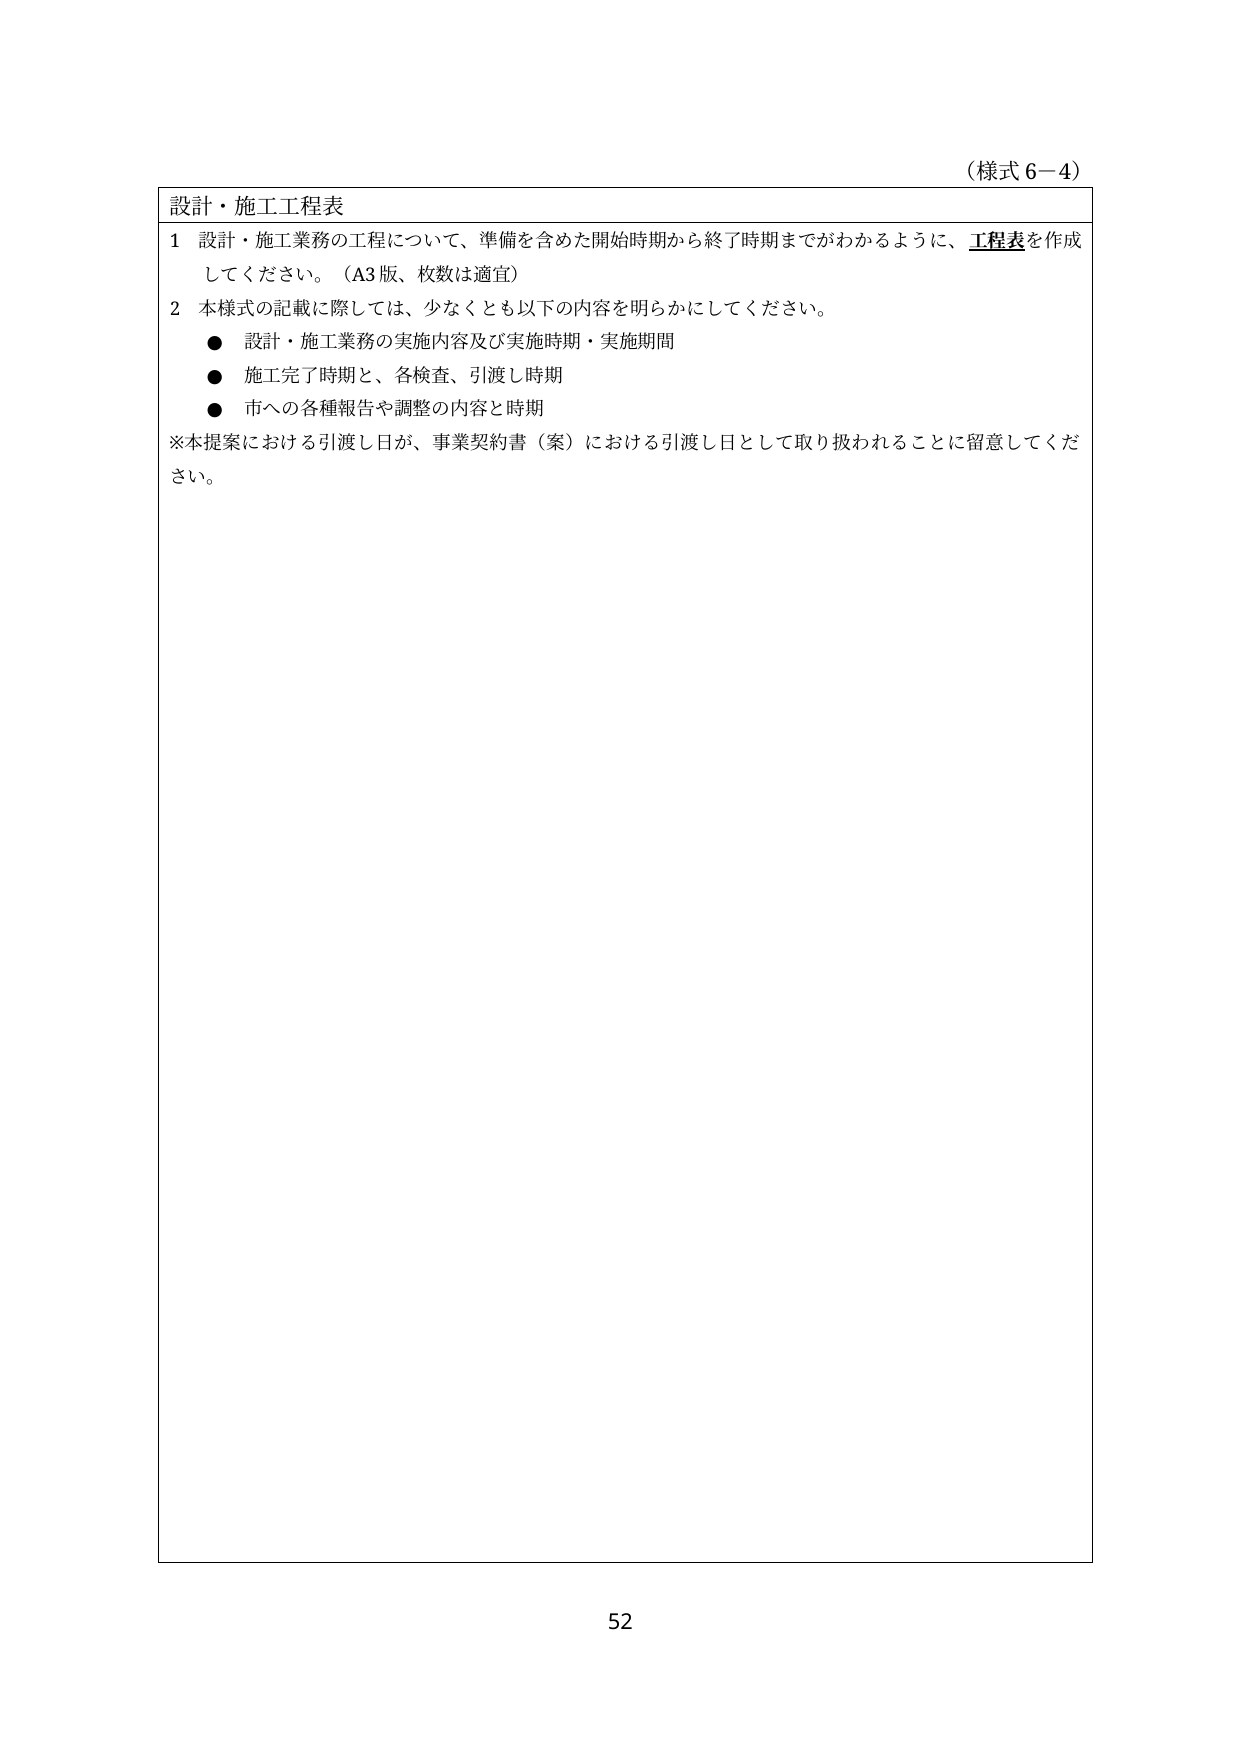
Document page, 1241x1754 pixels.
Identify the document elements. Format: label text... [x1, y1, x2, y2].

text （様式6－4） [148, 153, 1092, 187]
table_cell 1 設計・施工業務の工程について、準備を含めた開始時期から終了時期までがわかるように、工程表を作成してください。（A3版、枚数は適宜） 2 本様式の記載に際しては、少なくとも以下の内容を明らかにしてください。 設計・施工業務の実施内容及び実施時期・実施期間 施工完了時期と、各検査、引渡し時期 市への各種報告や調整の内容と時期 ※本提案における引渡し日が、事業契約書（案）における引渡し日として取り扱われることに留意してください。 [159, 223, 1092, 1562]
table_header 設計・施工工程表 [159, 188, 1092, 222]
